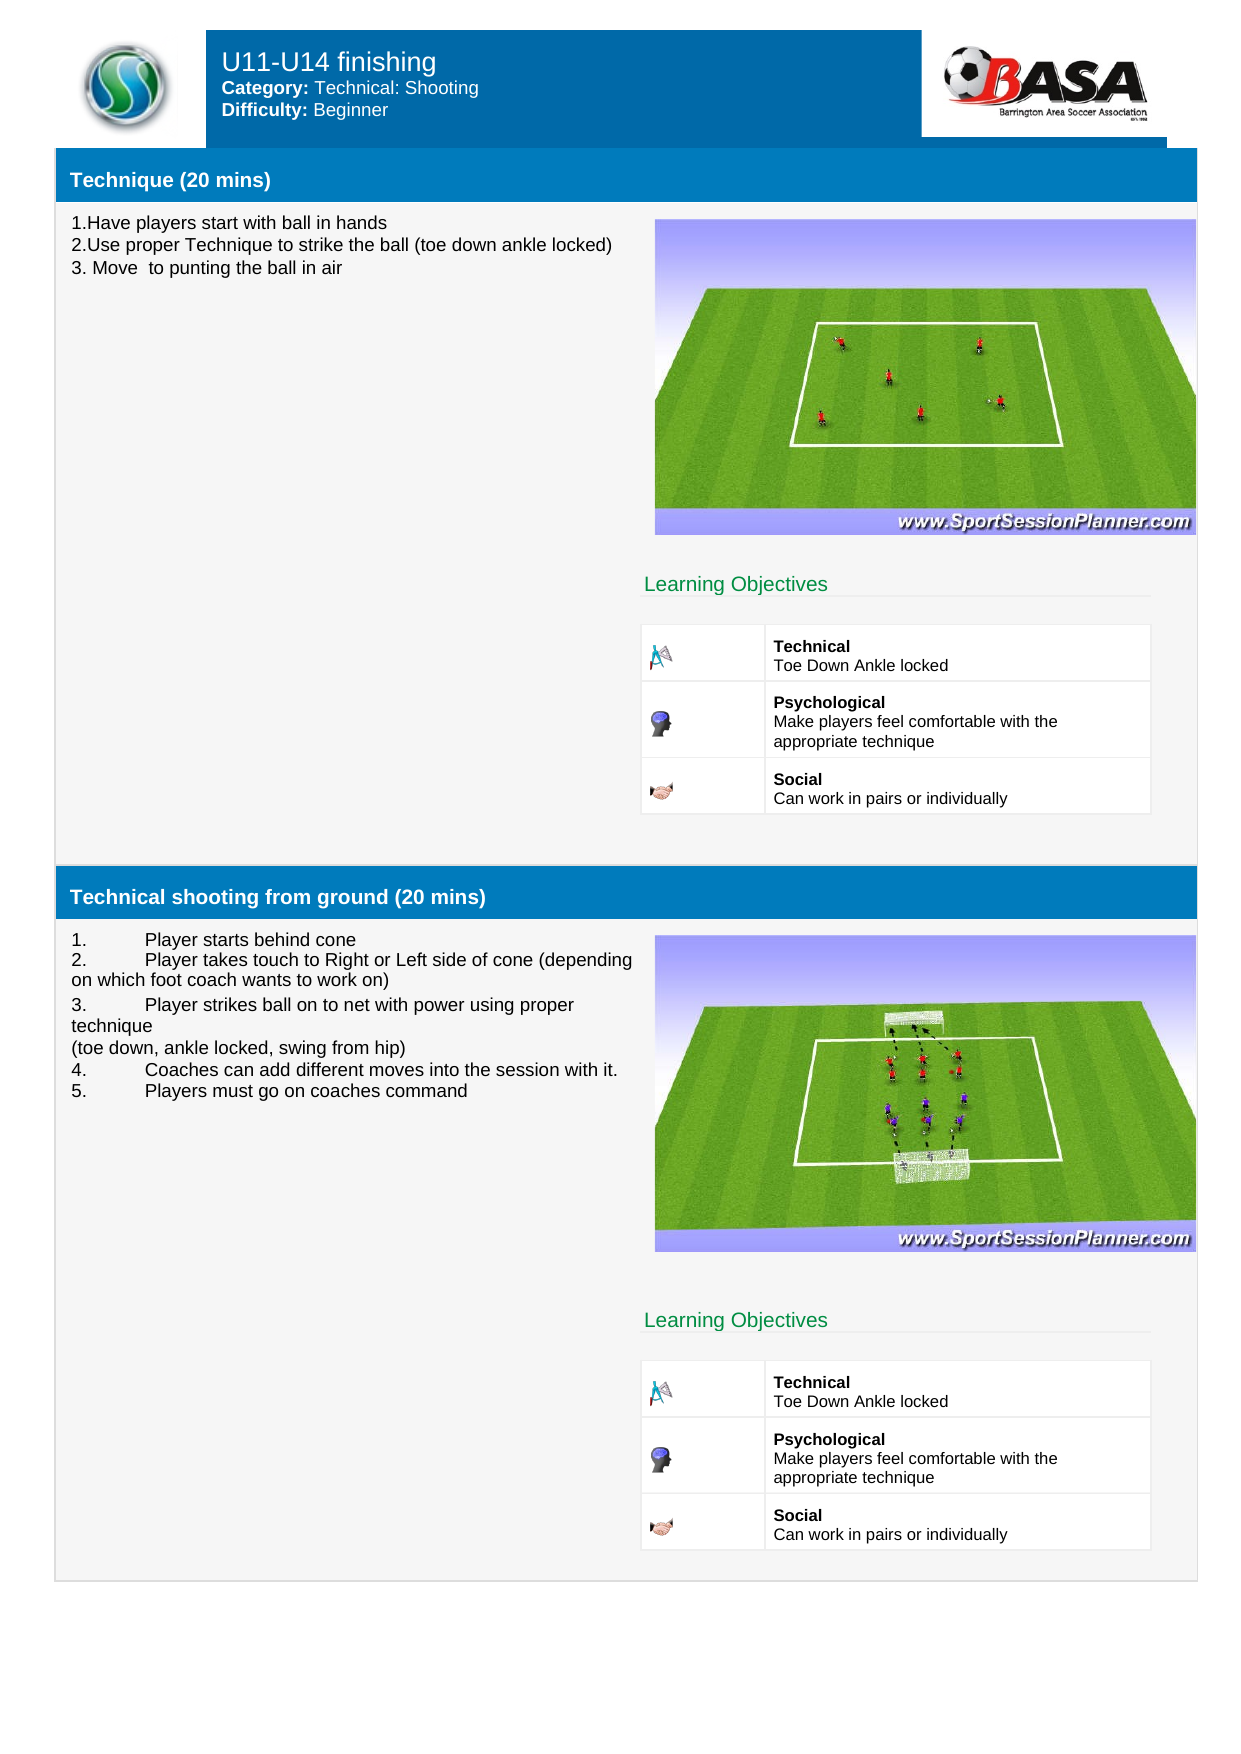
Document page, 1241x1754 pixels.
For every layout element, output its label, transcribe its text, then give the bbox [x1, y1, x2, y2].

picture [650, 1446, 673, 1473]
picture [654, 935, 1197, 1252]
picture [650, 644, 673, 671]
picture [650, 777, 673, 804]
table_cell Technical shooting from ground (20 mins) [56, 866, 1197, 919]
picture [650, 710, 673, 737]
table_header U11-U14 finishing Category: Technical: Shooting Difficulty: Beginner [206, 30, 624, 148]
picture [650, 1513, 673, 1540]
table_cell Player starts behind cone Player takes touch to Right or Left side of cone (depending on which foot coach wants to work on) Player strikes ball on to net with power using proper technique (toe down, ankle locked, swing from hip) Coaches can add different moves into the session with it. Players must go on coaches command Learning Objectives [56, 919, 1197, 1580]
table_header Technique (20 mins) [56, 148, 1197, 202]
table_header [624, 30, 1167, 148]
table_cell 1.Have players start with ball in hands 2.Use proper Technique to strike the ball (toe down ankle locked) 3. Move to punting the ball in air Learning Objectives [56, 203, 1197, 864]
picture [68, 30, 184, 145]
picture [650, 1380, 673, 1407]
picture [921, 30, 1168, 137]
picture [654, 219, 1197, 535]
